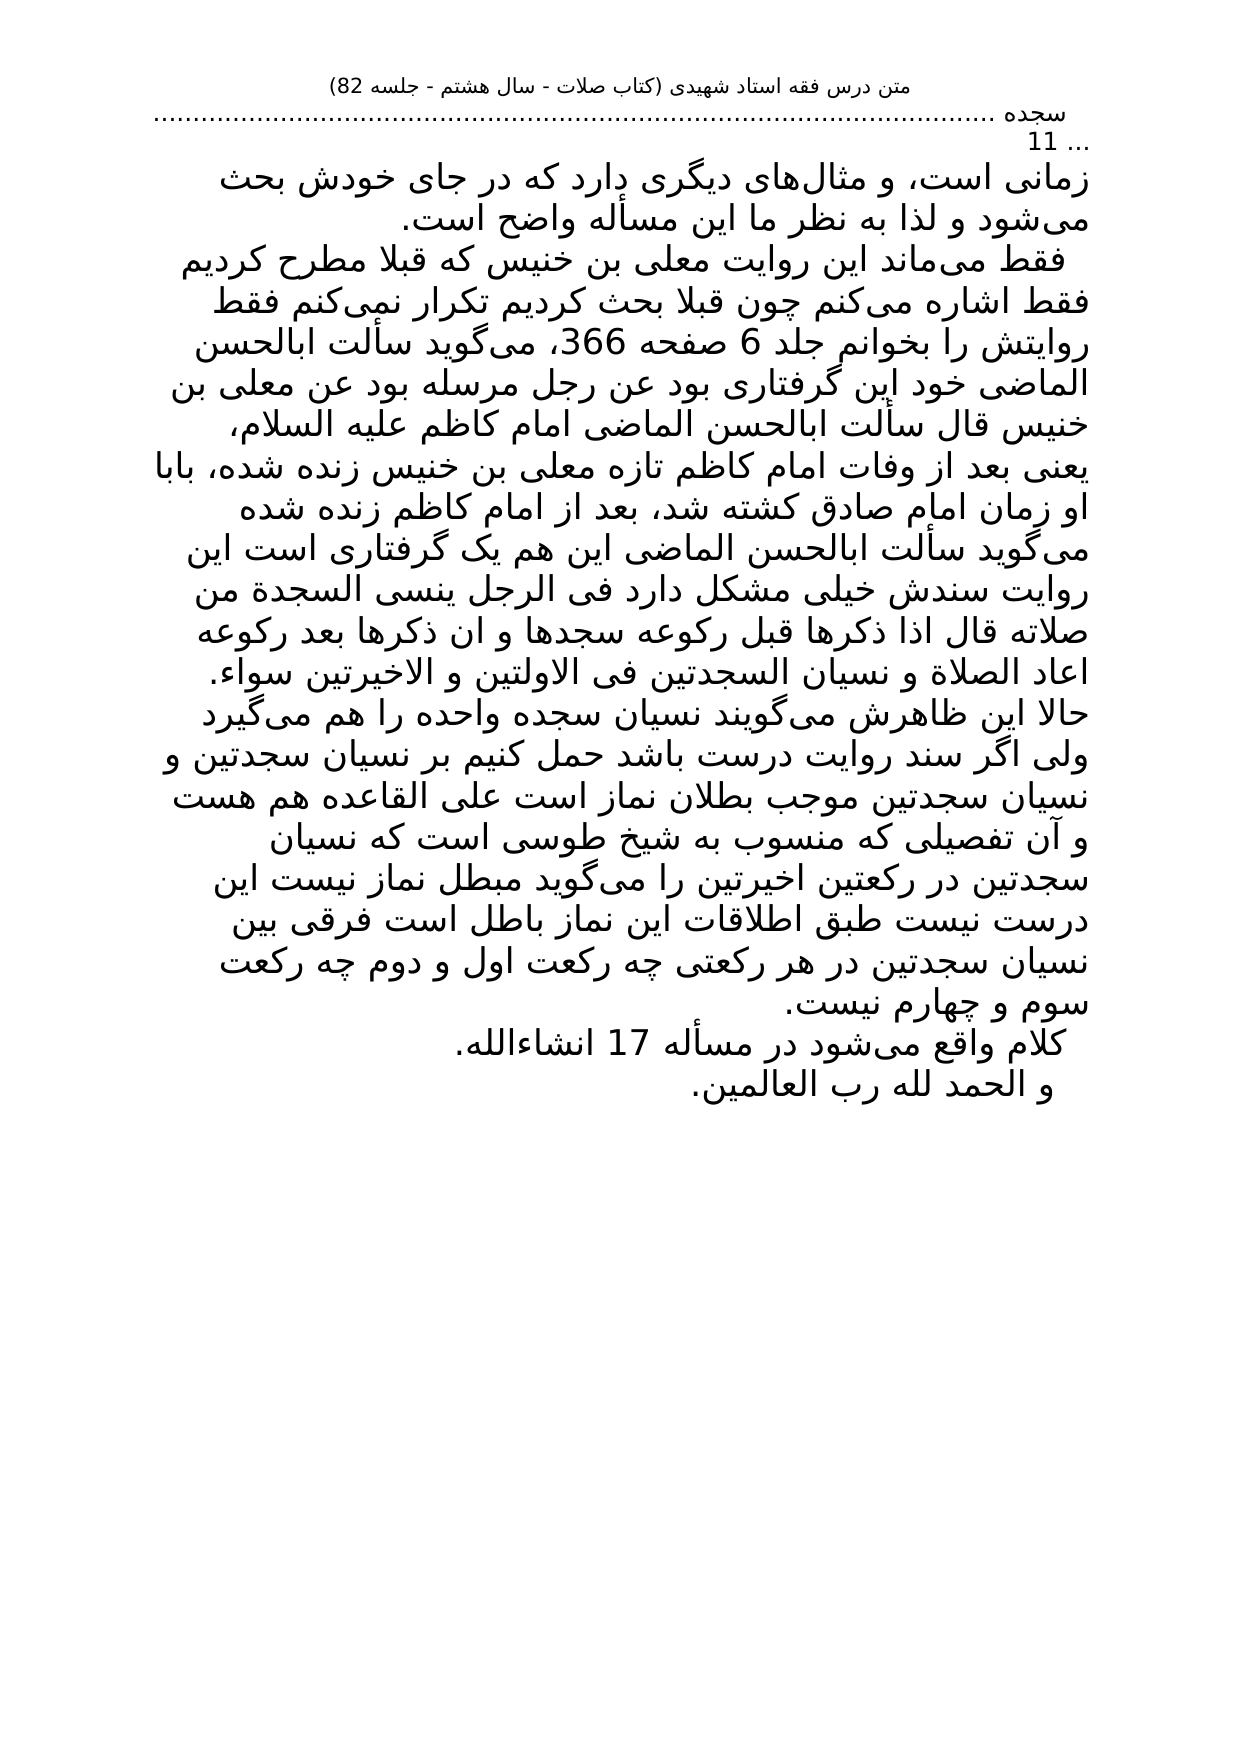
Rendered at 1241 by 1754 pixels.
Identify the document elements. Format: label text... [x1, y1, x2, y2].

text و الحمد لله رب العالمین. [150, 1064, 1090, 1105]
text کلام واقع می‌‌شود در مسأله 17 انشاءالله. [150, 1023, 1090, 1064]
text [150, 156, 1090, 239]
text فقط می‌‌ماند این روایت معلی بن خنیس که قبلا مطرح کردیم فقط اشاره می‌‌کنم چون قبلا بحث کردیم تکرار نمی‌کنم فقط روایتش را بخوانم جلد 6 صفحه 366، می‌‌گوید سألت ابالحسن الماضی خود این گرفتاری بود عن رجل مرسله بود عن معلی بن خنیس قال سألت ابالحسن الماضی امام کاظم علیه السلام، یعنی بعد از وفات امام کاظم تازه معلی بن خنیس زنده شده، بابا او زمان امام صادق کشته شد، بعد از امام کاظم زنده شده می‌‌گوید سألت ابالحسن الماضی این هم یک گرفتاری است این روایت سندش خیلی مشکل دارد فی الرجل ینسی السجدة من صلاته قال اذا ذکرها قبل رکوعه سجدها و ان ذکرها بعد رکوعه اعاد الصلاة و نسیان السجدتین فی الاولتین و الاخیرتین سواء. حالا این ظاهرش می‌‌گویند نسیان سجده واحده را هم می‌‌گیرد ولی اگر سند روایت درست باشد حمل کنیم بر نسیان سجدتین و نسیان سجدتین موجب بطلان نماز است علی القاعده هم هست و آن تفصیلی که منسوب به شیخ طوسی است که نسیان سجدتین در رکعتین اخیرتین را می‌‌گوید مبطل نماز نیست این درست نیست طبق اطلاقات این نماز باطل است فرقی بین نسیان سجدتین در هر رکعتی چه رکعت اول و دوم چه رکعت سوم و چهارم نیست. [150, 239, 1090, 1023]
